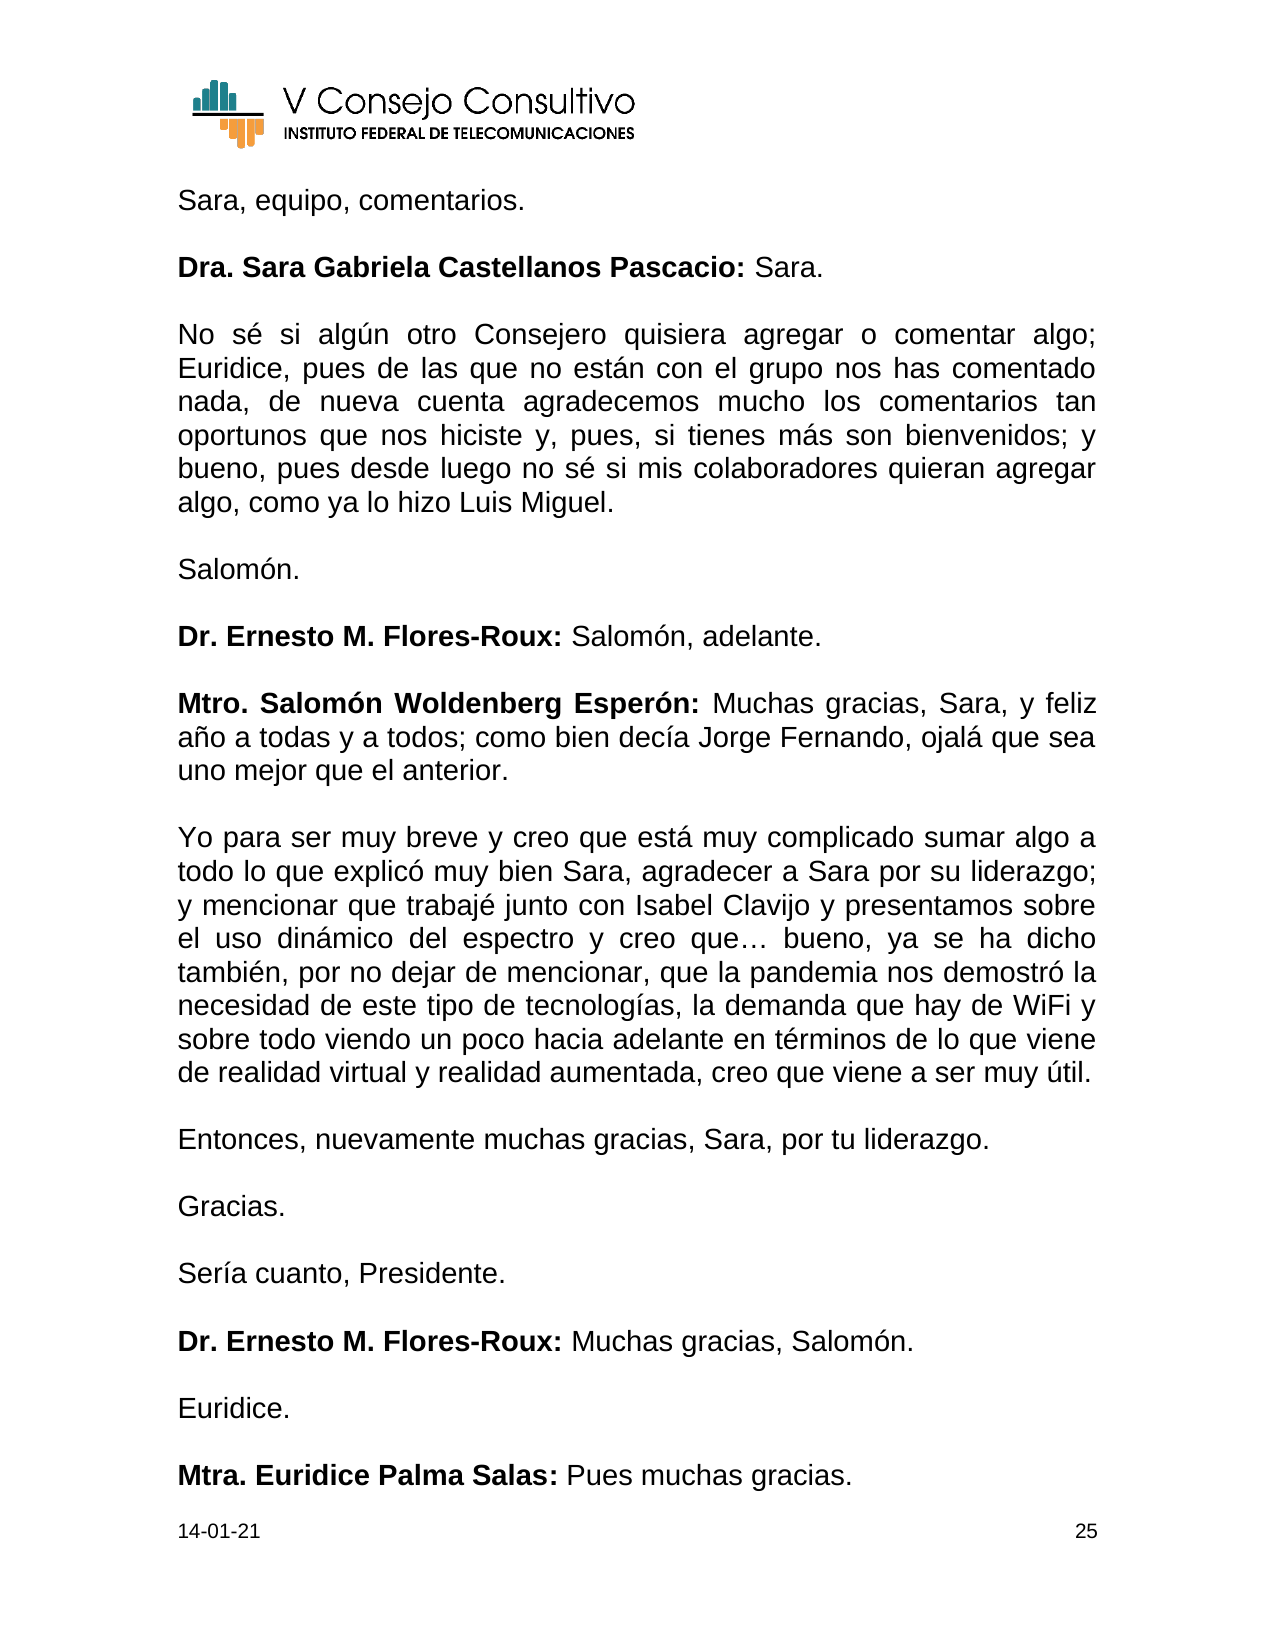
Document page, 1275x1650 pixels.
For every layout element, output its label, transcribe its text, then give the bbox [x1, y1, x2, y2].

text Sara, equipo, comentarios. [177, 183, 1098, 217]
text Entonces, nuevamente muchas gracias, Sara, por tu liderazgo. [177, 1122, 1098, 1156]
text Dr. Ernesto M. Flores-Roux: Muchas gracias, Salomón. [177, 1323, 1098, 1357]
text No sé si algún otro Consejero quisiera agregar o comentar algo; Euridice, pues de las que no están con el grupo nos has comentado nada, de nueva cuenta agradecemos mucho los comentarios tan oportunos que nos hiciste y, pues, si tienes más son bienvenidos; y bueno, pues desde luego no sé si mis colaboradores quieran agregar algo, como ya lo hizo Luis Miguel. [177, 317, 1098, 518]
text Dr. Ernesto M. Flores-Roux: Salomón, adelante. [177, 619, 1098, 653]
text Mtro. Salomón Woldenberg Esperón: Muchas gracias, Sara, y feliz año a todas y a todos; como bien decía Jorge Fernando, ojalá que sea uno mejor que el anterior. [177, 686, 1098, 787]
text Salomón. [177, 552, 1098, 586]
text Dra. Sara Gabriela Castellanos Pascacio: Sara. [177, 250, 1098, 284]
picture [177, 73, 649, 150]
text Sería cuanto, Presidente. [177, 1256, 1098, 1290]
text Mtra. Euridice Palma Salas: Pues muchas gracias. [177, 1458, 1098, 1491]
text Euridice. [177, 1391, 1098, 1424]
text Yo para ser muy breve y creo que está muy complicado sumar algo a todo lo que explicó muy bien Sara, agradecer a Sara por su liderazgo; y mencionar que trabajé junto con Isabel Clavijo y presentamos sobre el uso dinámico del espectro y creo que… bueno, ya se ha dicho también, por no dejar de mencionar, que la pandemia nos demostró la necesidad de este tipo de tecnologías, la demanda que hay de WiFi y sobre todo viendo un poco hacia adelante en términos de lo que viene de realidad virtual y realidad aumentada, creo que viene a ser muy útil. [177, 820, 1098, 1089]
text Gracias. [177, 1189, 1098, 1223]
